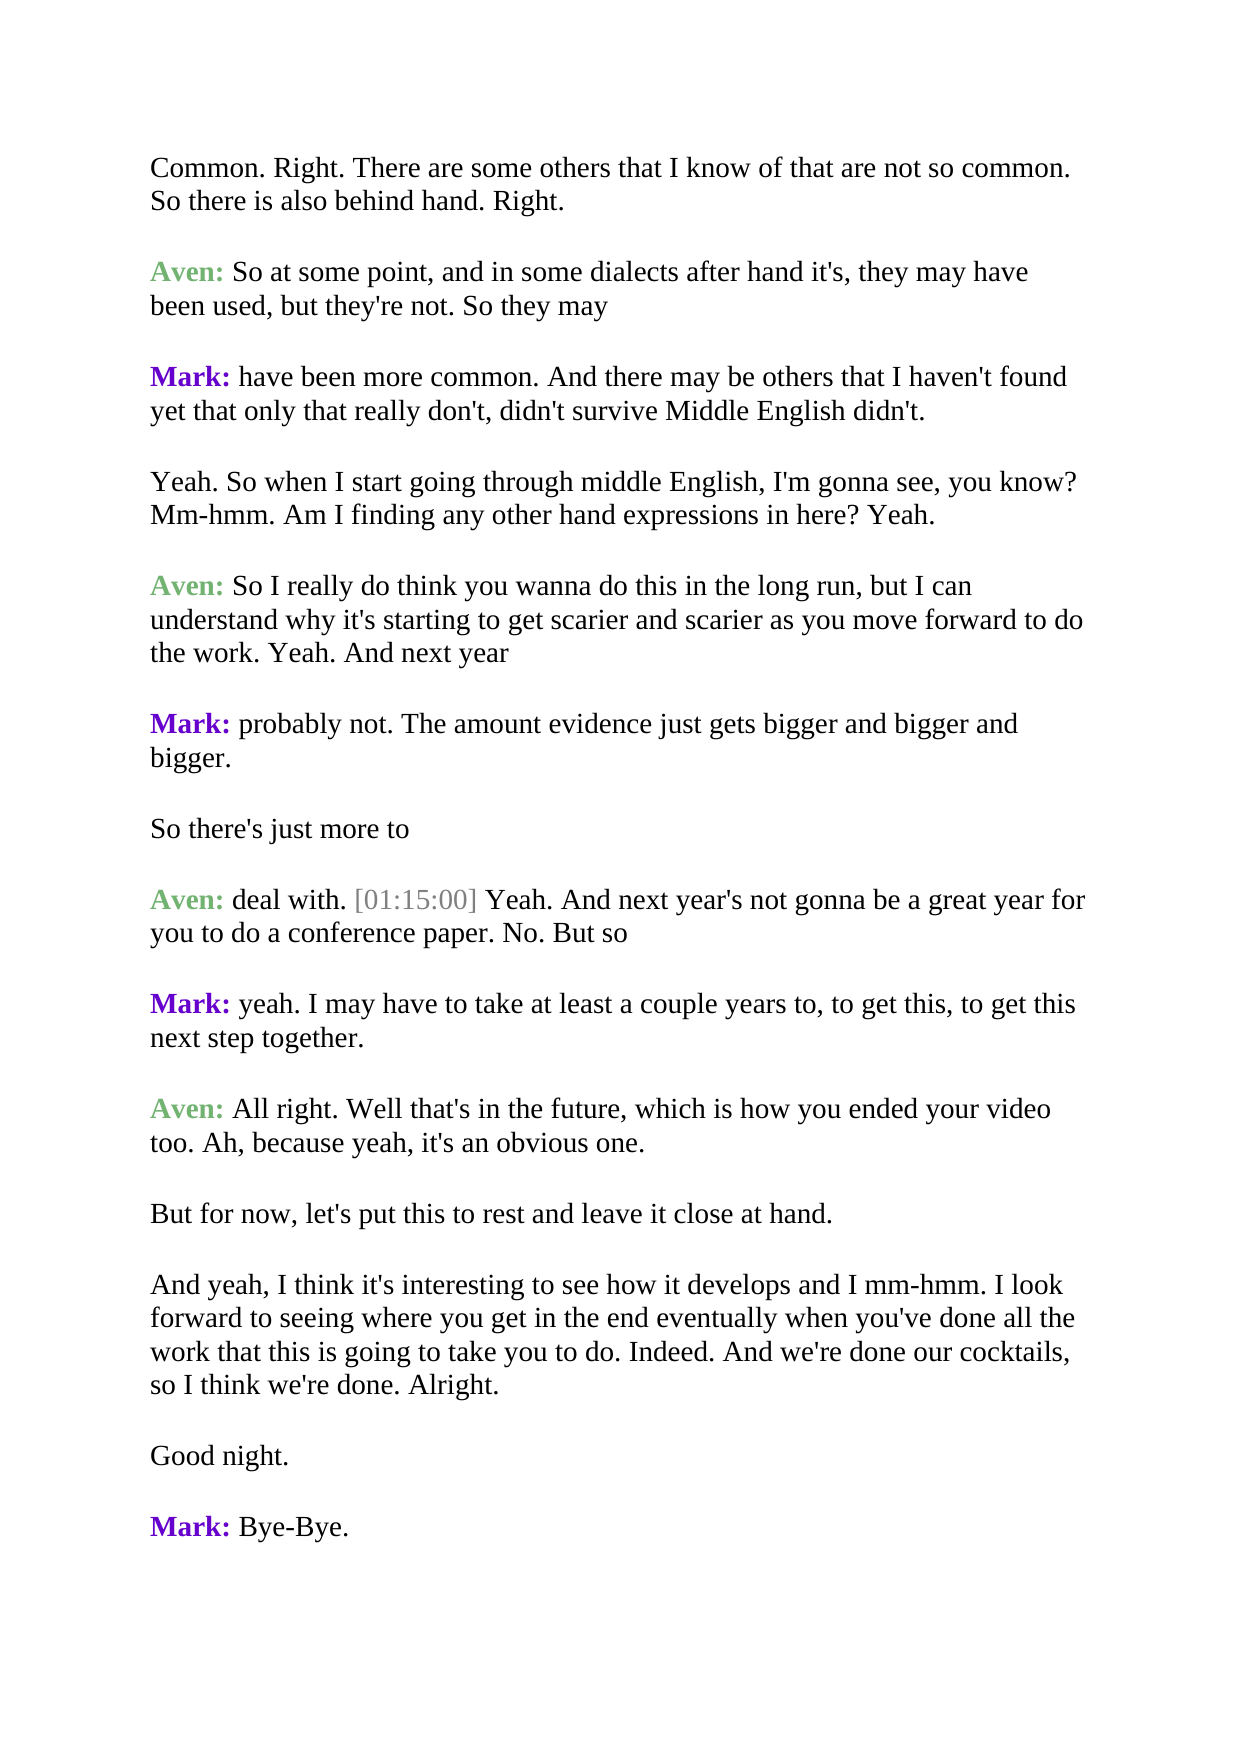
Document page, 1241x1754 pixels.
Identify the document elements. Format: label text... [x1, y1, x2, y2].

text Common. Right. There are some others that I know of that are not so common. So there is also behind hand. Right. [150, 150, 1090, 217]
text Mark: yeah. I may have to take at least a couple years to, to get this, to get this next step together. [150, 987, 1090, 1054]
text So there's just more to [150, 811, 1090, 844]
text Aven: All right. Well that's in the future, which is how you ended your video too. Ah, because yeah, it's an obvious one. [150, 1091, 1090, 1158]
text Mark: Bye-Bye. [150, 1509, 1090, 1543]
text Aven: deal with. [01:15:00] Yeah. And next year's not gonna be a great year for you to do a conference paper. No. But so [150, 882, 1090, 949]
text Good night. [150, 1438, 1090, 1472]
text Mark: probably not. The amount evidence just gets bigger and bigger and bigger. [150, 706, 1090, 773]
text But for now, let's put this to rest and leave it close at hand. [150, 1196, 1090, 1229]
text Aven: So I really do think you wanna do this in the long run, but I can understand why it's starting to get scarier and scarier as you move forward to do the work. Yeah. And next year [150, 568, 1090, 669]
text Aven: So at some point, and in some dialects after hand it's, they may have been used, but they're not. So they may [150, 254, 1090, 322]
text Yeah. So when I start going through middle English, I'm gonna see, you know? Mm-hmm. Am I finding any other hand expressions in here? Yeah. [150, 464, 1090, 531]
text And yeah, I think it's interesting to see how it develops and I mm-hmm. I look forward to seeing where you get in the end eventually when you've done all the work that this is going to take you to do. Indeed. And we're done our cocktails, so I think we're done. Alright. [150, 1267, 1090, 1401]
text Mark: have been more common. And there may be others that I haven't found yet that only that really don't, didn't survive Middle English didn't. [150, 359, 1090, 426]
